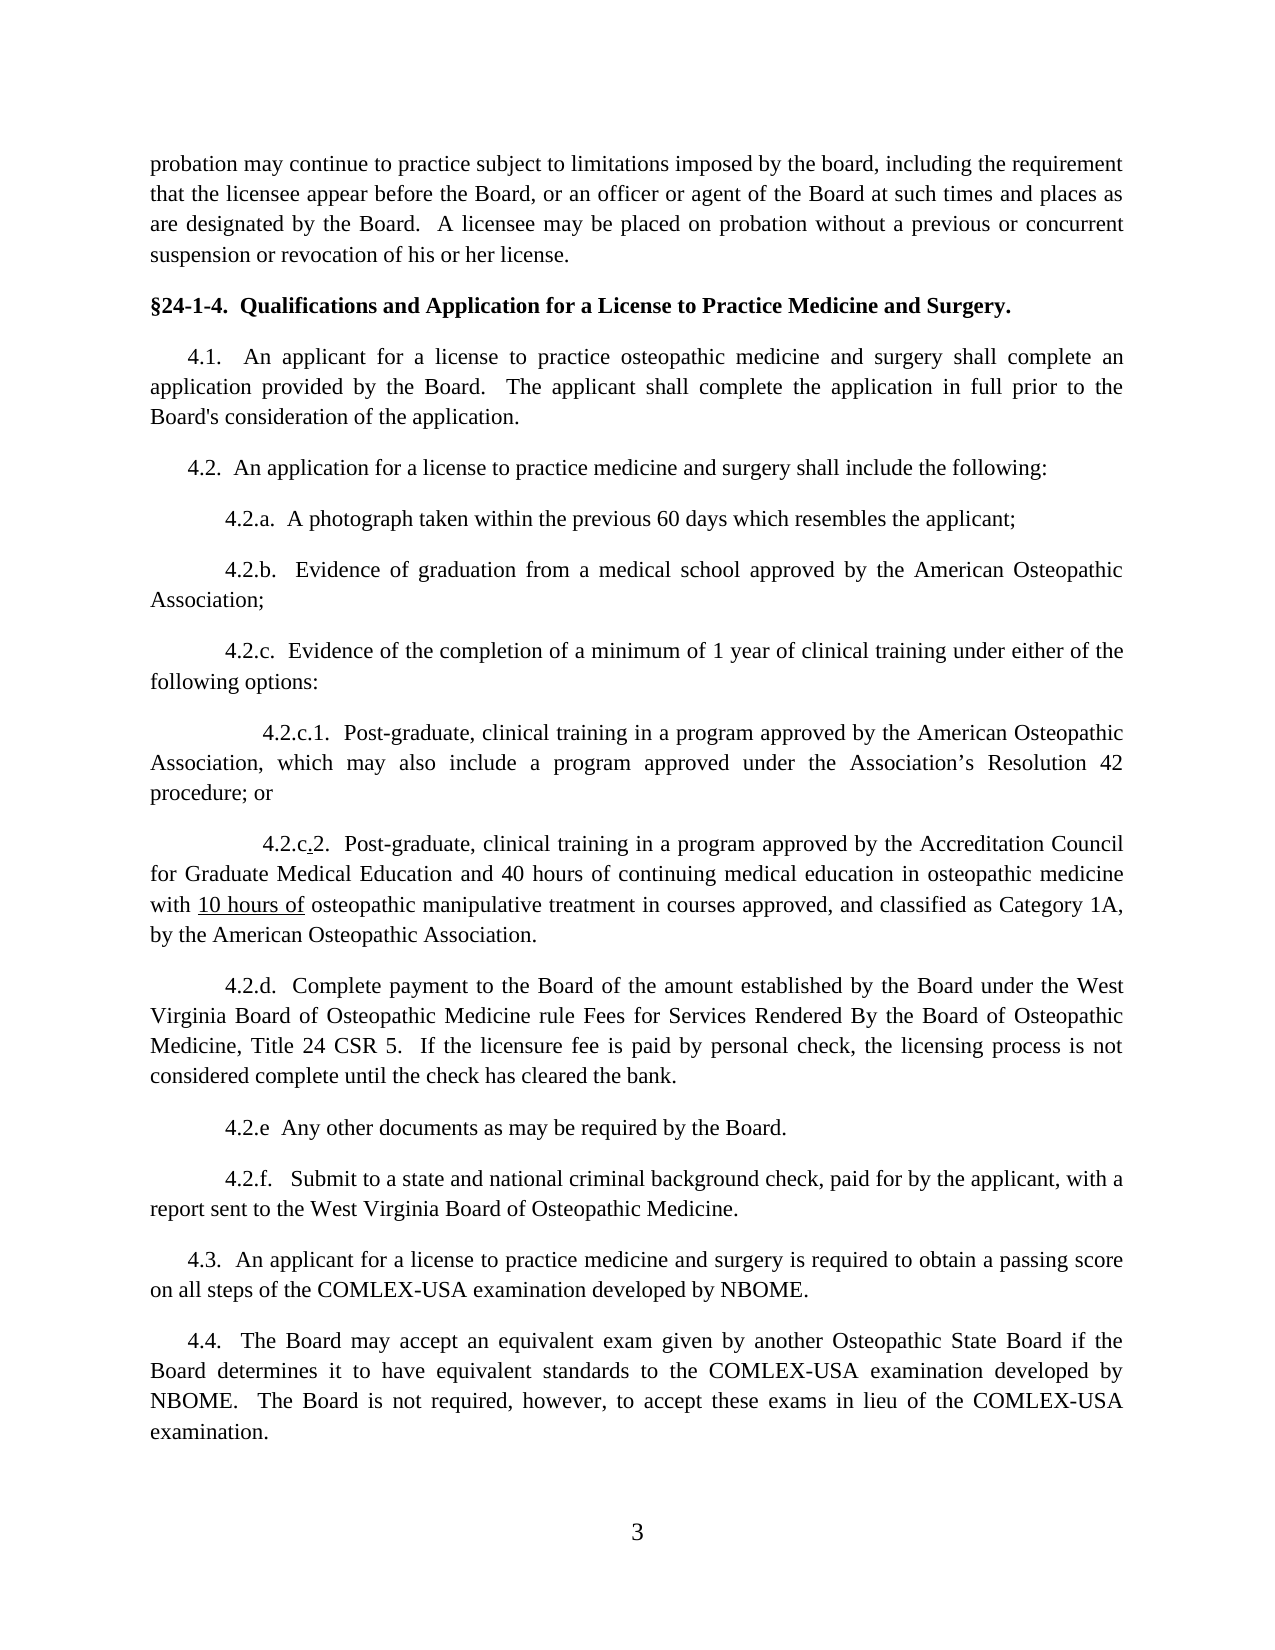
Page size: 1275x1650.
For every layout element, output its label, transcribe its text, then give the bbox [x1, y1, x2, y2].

text 4.2.f. Submit to a state and national criminal background check, paid for by the applicant, with a report sent to the West Virginia Board of Osteopathic Medicine. [150, 1164, 1125, 1221]
text 4.2.c. Evidence of the completion of a minimum of 1 year of clinical training under either of the following options: [150, 637, 1125, 694]
text 4.1. An applicant for a license to practice osteopathic medicine and surgery shall complete an application provided by the Board. The applicant shall complete the application in full prior to the Board's consideration of the application. [150, 343, 1125, 429]
text 4.2.a. A photograph taken within the previous 60 days which resembles the applicant; [150, 505, 1125, 532]
text §24-1-4. Qualifications and Application for a License to Practice Medicine and Surgery. [150, 292, 1125, 318]
text 4.3. An applicant for a license to practice medicine and surgery is required to obtain a passing score on all steps of the COMLEX-USA examination developed by NBOME. [150, 1246, 1125, 1302]
text 4.2.e Any other documents as may be required by the Board. [150, 1113, 1125, 1140]
text 4.2.d. Complete payment to the Board of the amount established by the Board under the West Virginia Board of Osteopathic Medicine rule Fees for Services Rendered By the Board of Osteopathic Medicine, Title 24 CSR 5. If the licensure fee is paid by personal check, the licensing process is not considered complete until the check has cleared the bank. [150, 972, 1125, 1089]
text 4.2.b. Evidence of graduation from a medical school approved by the American Osteopathic Association; [150, 556, 1125, 613]
text 4.2. An application for a license to practice medicine and surgery shall include the following: [150, 454, 1125, 481]
text 4.2.c.1. Post-graduate, clinical training in a program approved by the American Osteopathic Association, which may also include a program approved under the Association’s Resolution 42 procedure; or [150, 719, 1125, 806]
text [150, 150, 1125, 267]
text 4.2.c.2. Post-graduate, clinical training in a program approved by the Accreditation Council for Graduate Medical Education and 40 hours of continuing medical education in osteopathic medicine with 10 hours of osteopathic manipulative treatment in courses approved, and classified as Category 1A, by the American Osteopathic Association. [150, 830, 1125, 947]
text 4.4. The Board may accept an equivalent exam given by another Osteopathic State Board if the Board determines it to have equivalent standards to the COMLEX-USA examination developed by NBOME. The Board is not required, however, to accept these exams in lieu of the COMLEX-USA examination. [150, 1327, 1125, 1444]
